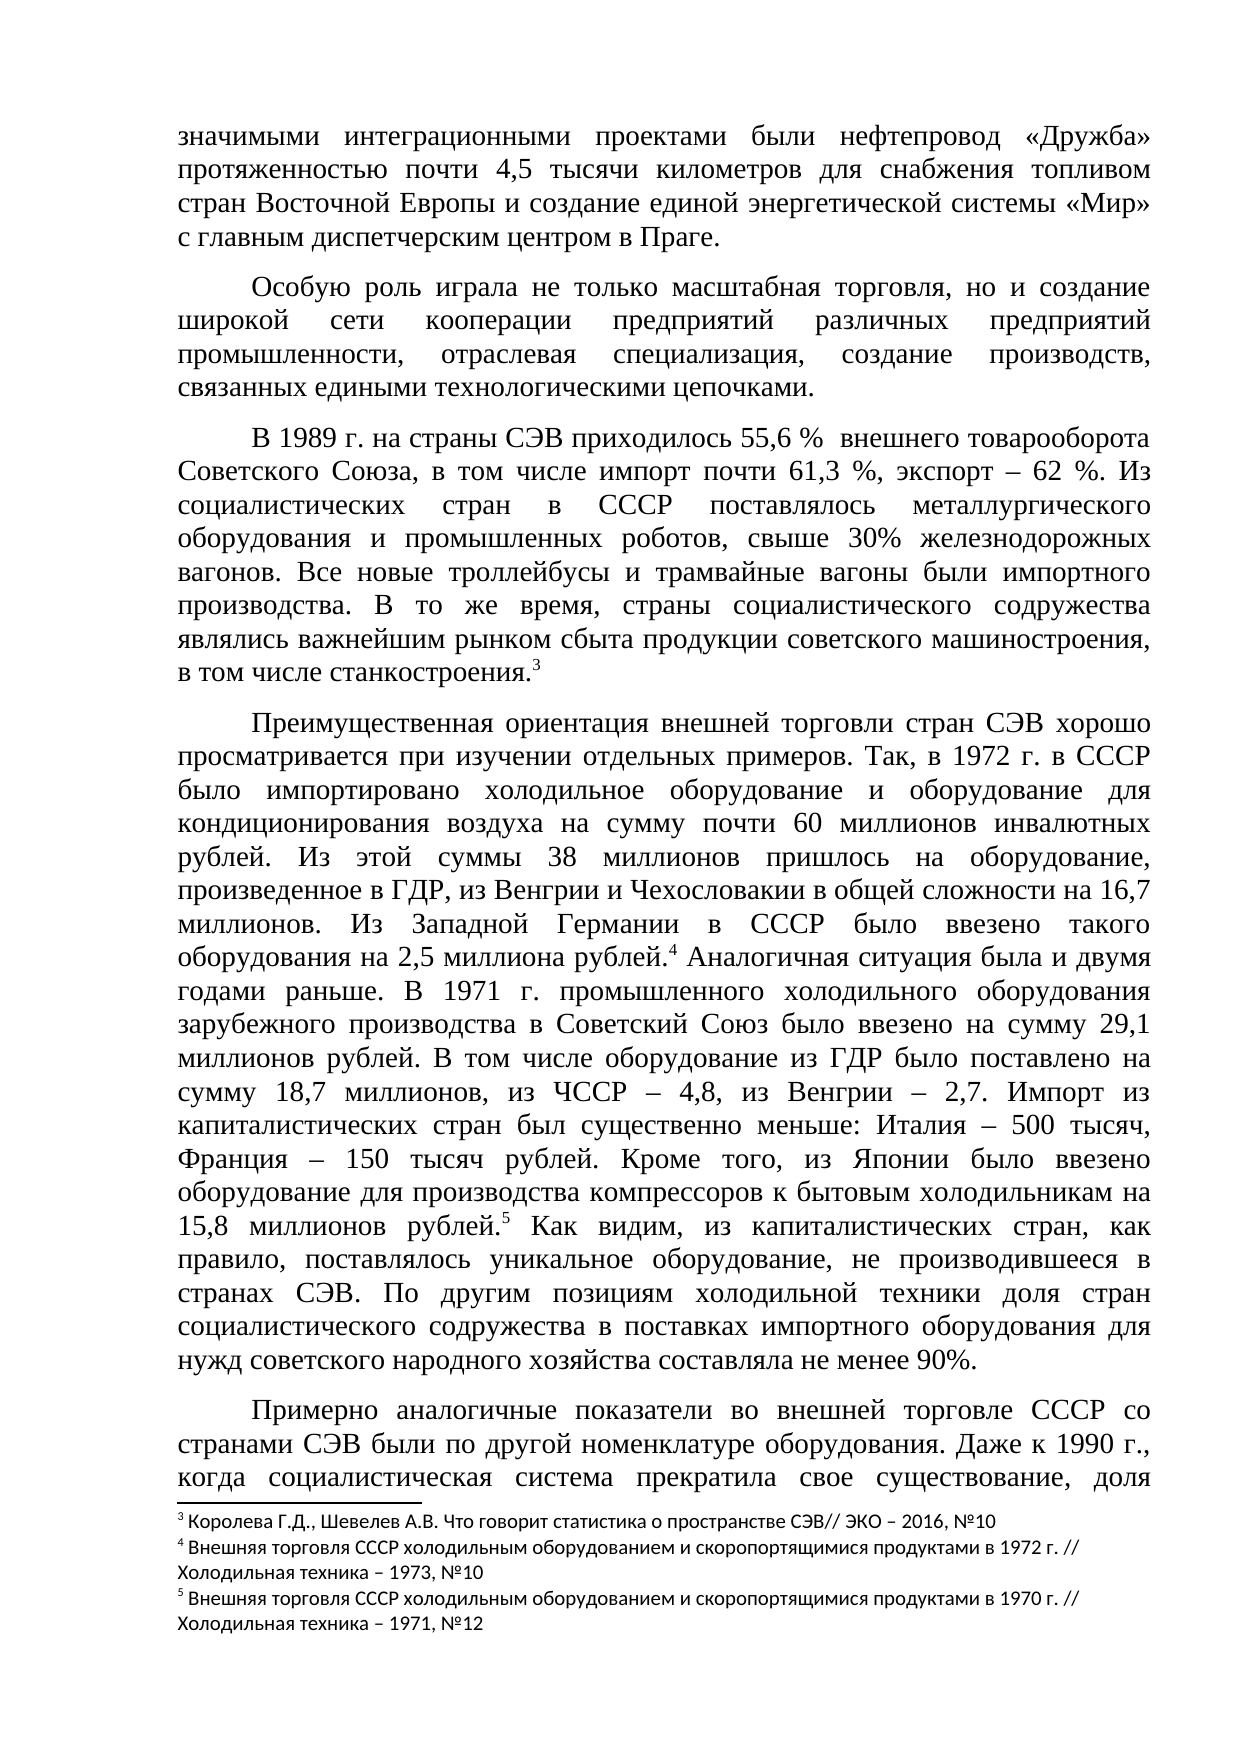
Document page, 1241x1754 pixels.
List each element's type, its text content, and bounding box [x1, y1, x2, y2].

text Преимущественная ориентация внешней торговли стран СЭВ хорошо просматривается при изучении отдельных примеров. Так, в 1972 г. в СССР было импортировано холодильное оборудование и оборудование для кондиционирования воздуха на сумму почти 60 миллионов инвалютных рублей. Из этой суммы 38 миллионов пришлось на оборудование, произведенное в ГДР, из Венгрии и Чехословакии в общей сложности на 16,7 миллионов. Из Западной Германии в СССР было ввезено такого оборудования на 2,5 миллиона рублей. Аналогичная ситуация была и двумя годами раньше. В 1971 г. промышленного холодильного оборудования зарубежного производства в Советский Союз было ввезено на сумму 29,1 миллионов рублей. В том числе оборудование из ГДР было поставлено на сумму 18,7 миллионов, из ЧССР – 4,8, из Венгрии – 2,7. Импорт из капиталистических стран был существенно меньше: Италия – 500 тысяч, Франция – 150 тысяч рублей. Кроме того, из Японии было ввезено оборудование для производства компрессоров к бытовым холодильникам на 15,8 миллионов рублей. Как видим, из капиталистических стран, как правило, поставлялось уникальное оборудование, не производившееся в странах СЭВ. По другим позициям холодильной техники доля стран социалистического содружества в поставках импортного оборудования для нужд советского народного хозяйства составляла не менее 90%. [177, 705, 1152, 1376]
text Особую роль играла не только масштабная торговля, но и создание широкой сети кооперации предприятий различных предприятий промышленности, отраслевая специализация, создание производств, связанных едиными технологическими цепочками. [177, 269, 1152, 403]
text В 1989 г. на страны СЭВ приходилось 55,6 % внешнего товарооборота Советского Союза, в том числе импорт почти 61,3 %, экспорт – 62 %. Из социалистических стран в СССР поставлялось металлургического оборудования и промышленных роботов, свыше 30% железнодорожных вагонов. Все новые троллейбусы и трамвайные вагоны были импортного производства. В то же время, страны социалистического содружества являлись важнейшим рынком сбыта продукции советского машиностроения, в том числе станкостроения. [177, 420, 1152, 688]
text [177, 1392, 1152, 1493]
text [177, 118, 1152, 252]
